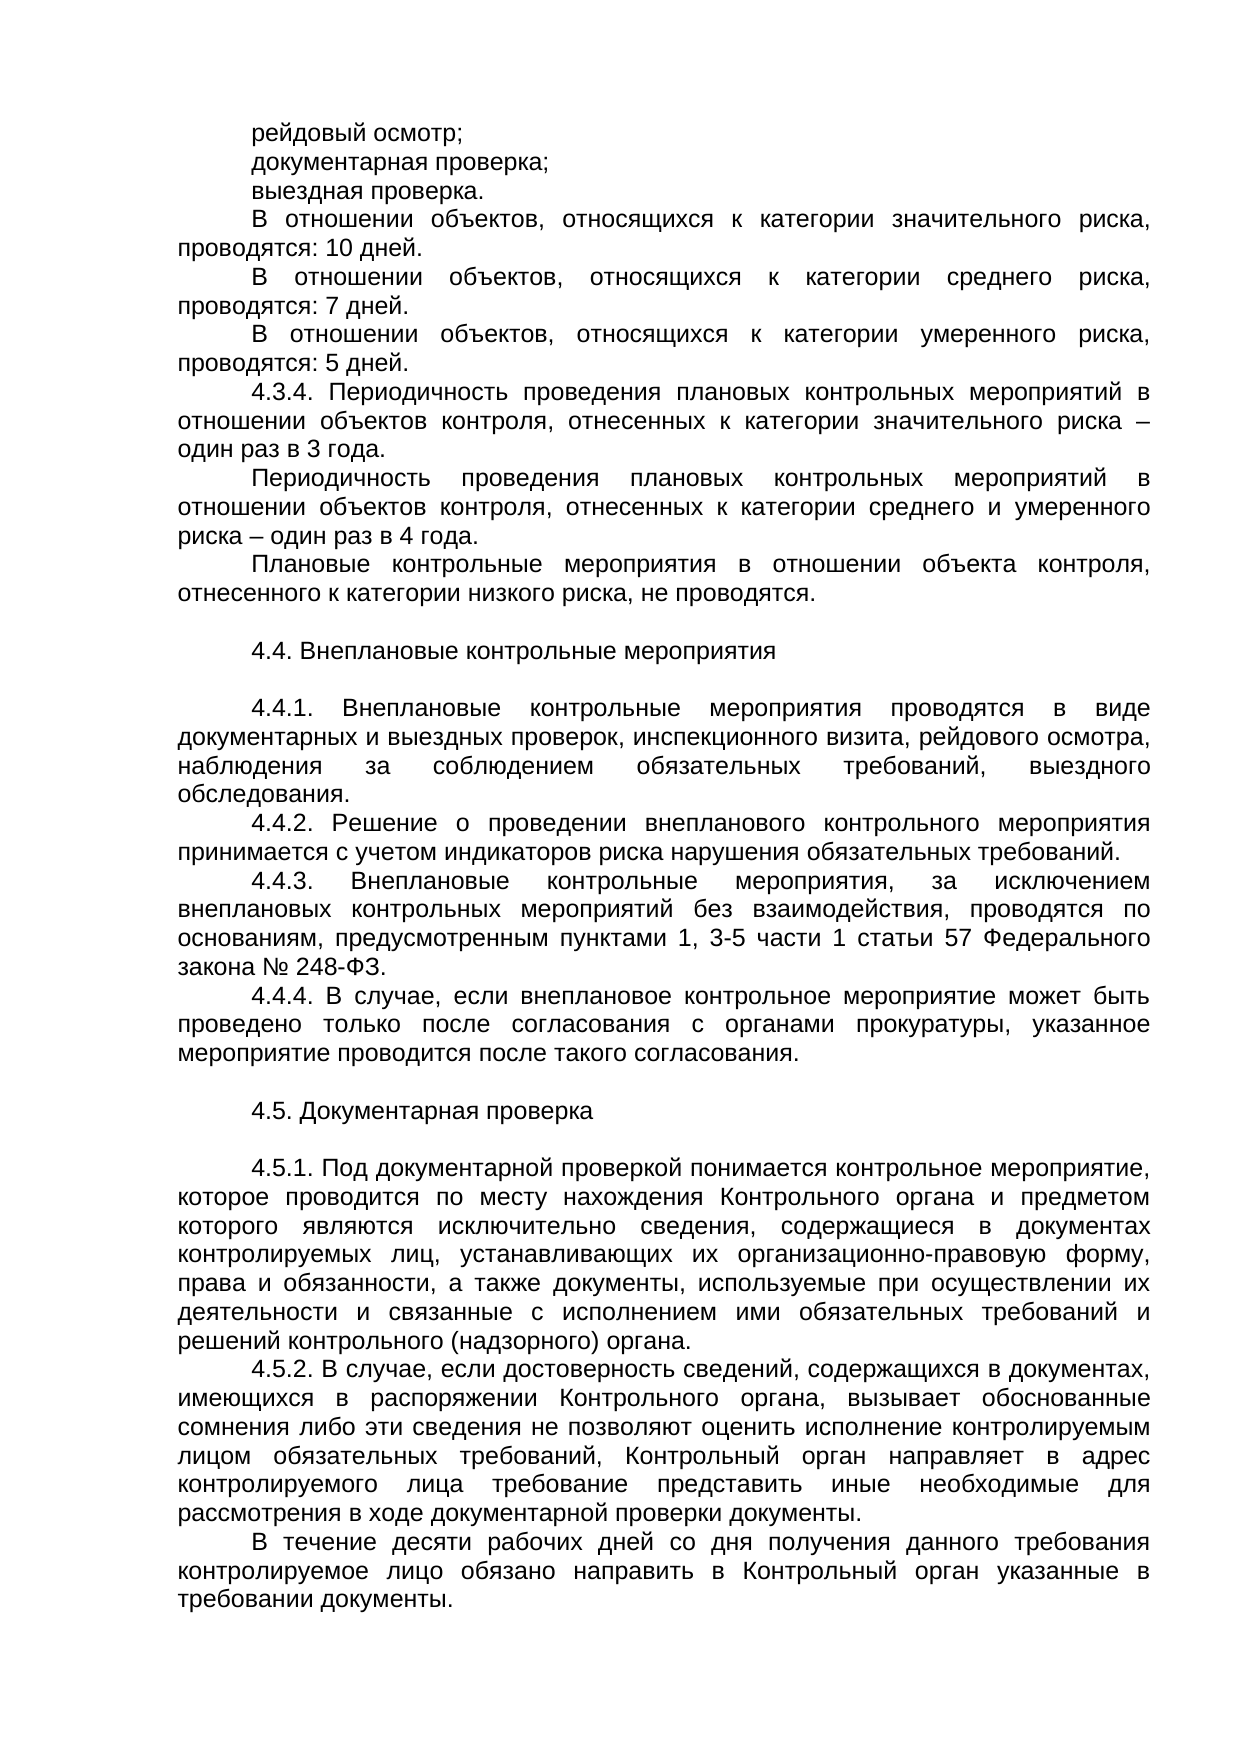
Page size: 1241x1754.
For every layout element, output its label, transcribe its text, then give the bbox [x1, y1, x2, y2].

list 4.4.2. Решение о проведении внепланового контрольного мероприятия принимается с учетом индикаторов риска нарушения обязательных требований. [177, 808, 1152, 866]
text 4.5.2. В случае, если достоверность сведений, содержащихся в документах, имеющихся в распоряжении Контрольного органа, вызывает обоснованные сомнения либо эти сведения не позволяют оценить исполнение контролируемым лицом обязательных требований, Контрольный орган направляет в адрес контролируемого лица требование представить иные необходимые для рассмотрения в ходе документарной проверки документы. [177, 1354, 1152, 1527]
list В отношении объектов, относящихся к категории умеренного риска, проводятся: 5 дней. [177, 319, 1152, 377]
text 4.5. Документарная проверка [177, 1096, 1152, 1124]
list документарная проверка; [177, 147, 1152, 176]
list рейдовый осмотр; [177, 118, 1152, 147]
text 4.4.4. В случае, если внеплановое контрольное мероприятие может быть проведено только после согласования с органами прокуратуры, указанное мероприятие проводится после такого согласования. [177, 981, 1152, 1067]
list 4.4. Внеплановые контрольные мероприятия [177, 636, 1152, 664]
list Периодичность проведения плановых контрольных мероприятий в отношении объектов контроля, отнесенных к категории среднего и умеренного риска – один раз в 4 года. [177, 463, 1152, 549]
list 4.3.4. Периодичность проведения плановых контрольных мероприятий в отношении объектов контроля, отнесенных к категории значительного риска – один раз в 3 года. [177, 377, 1152, 463]
list Плановые контрольные мероприятия в отношении объекта контроля, отнесенного к категории низкого риска, не проводятся. [177, 549, 1152, 607]
text В течение десяти рабочих дней со дня получения данного требования контролируемое лицо обязано направить в Контрольный орган указанные в требовании документы. [177, 1527, 1152, 1613]
list 4.5.1. Под документарной проверкой понимается контрольное мероприятие, которое проводится по месту нахождения Контрольного органа и предметом которого являются исключительно сведения, содержащиеся в документах контролируемых лиц, устанавливающих их организационно-правовую форму, права и обязанности, а также документы, используемые при осуществлении их деятельности и связанные с исполнением ими обязательных требований и решений контрольного (надзорного) органа. [177, 1153, 1152, 1354]
list В отношении объектов, относящихся к категории среднего риска, проводятся: 7 дней. [177, 262, 1152, 319]
text 4.4.3. Внеплановые контрольные мероприятия, за исключением внеплановых контрольных мероприятий без взаимодействия, проводятся по основаниям, предусмотренным пунктами 1, 3-5 части 1 статьи 57 Федерального закона № 248-ФЗ. [177, 866, 1152, 981]
list выездная проверка. [177, 176, 1152, 204]
list В отношении объектов, относящихся к категории значительного риска, проводятся: 10 дней. [177, 204, 1152, 262]
list 4.4.1. Внеплановые контрольные мероприятия проводятся в виде документарных и выездных проверок, инспекционного визита, рейдового осмотра, наблюдения за соблюдением обязательных требований, выездного обследования. [177, 693, 1152, 808]
